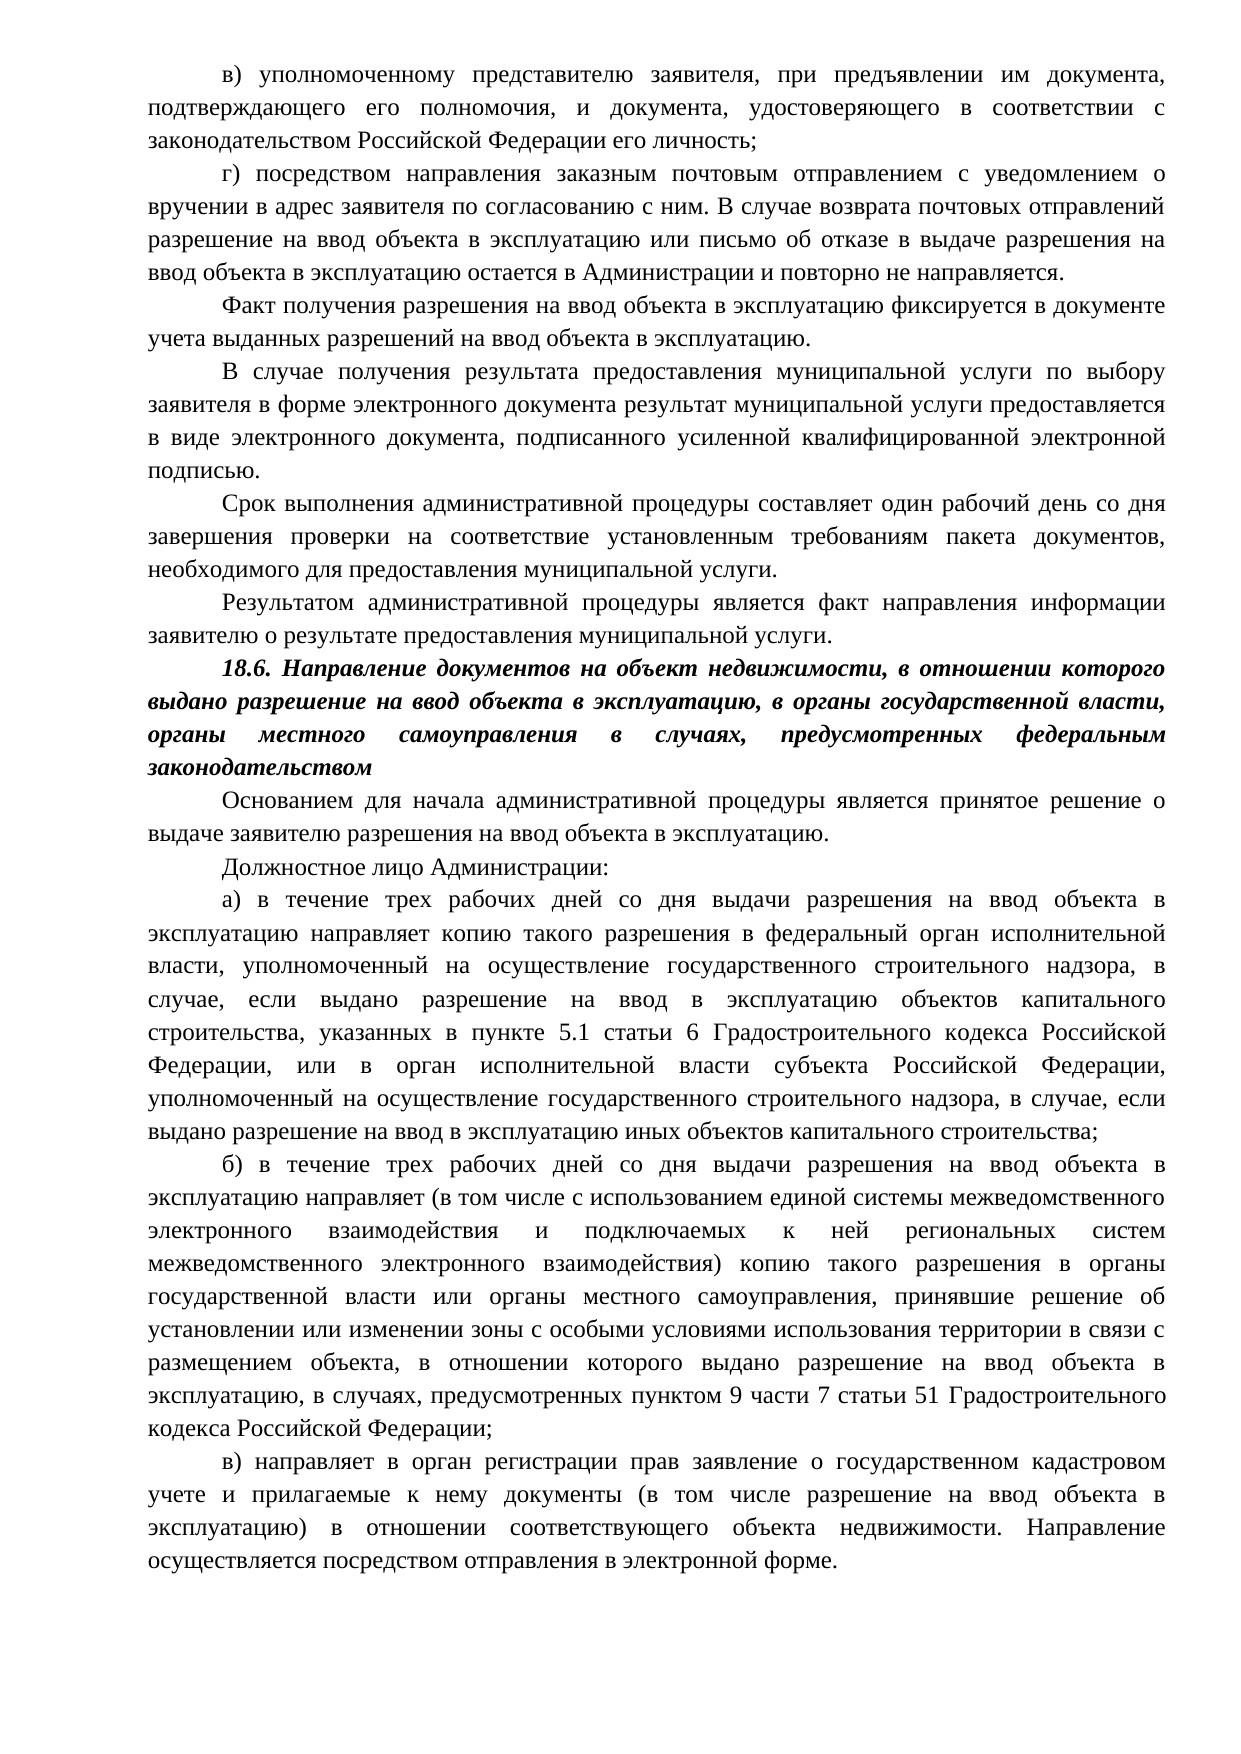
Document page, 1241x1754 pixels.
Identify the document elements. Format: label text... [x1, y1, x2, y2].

text г) посредством направления заказным почтовым отправлением с уведомлением о вручении в адрес заявителя по согласованию с ним. В случае возврата почтовых отправлений разрешение на ввод объекта в эксплуатацию или письмо об отказе в выдаче разрешения на ввод объекта в эксплуатацию остается в Администрации и повторно не направляется. [148, 158, 1167, 286]
text 18.6. Направление документов на объект недвижимости, в отношении которого выдано разрешение на ввод объекта в эксплуатацию, в органы государственной власти, органы местного самоуправления в случаях, предусмотренных федеральным законодательством [148, 653, 1167, 781]
text Основанием для начала административной процедуры является принятое решение о выдаче заявителю разрешения на ввод объекта в эксплуатацию. [148, 786, 1167, 847]
text а) в течение трех рабочих дней со дня выдачи разрешения на ввод объекта в эксплуатацию направляет копию такого разрешения в федеральный орган исполнительной власти, уполномоченный на осуществление государственного строительного надзора, в случае, если выдано разрешение на ввод в эксплуатацию объектов капитального строительства, указанных в пункте 5.1 статьи 6 Градостроительного кодекса Российской Федерации, или в орган исполнительной власти субъекта Российской Федерации, уполномоченный на осуществление государственного строительного надзора, в случае, если выдано разрешение на ввод в эксплуатацию иных объектов капитального строительства; [148, 884, 1167, 1144]
text Срок выполнения административной процедуры составляет один рабочий день со дня завершения проверки на соответствие установленным требованиям пакета документов, необходимого для предоставления муниципальной услуги. [148, 488, 1167, 583]
text Результатом административной процедуры является факт направления информации заявителю о результате предоставления муниципальной услуги. [148, 587, 1167, 649]
text в) направляет в орган регистрации прав заявление о государственном кадастровом учете и прилагаемые к нему документы (в том числе разрешение на ввод объекта в эксплуатацию) в отношении соответствующего объекта недвижимости. Направление осуществляется посредством отправления в электронной форме. [148, 1446, 1167, 1574]
text Факт получения разрешения на ввод объекта в эксплуатацию фиксируется в документе учета выданных разрешений на ввод объекта в эксплуатацию. [148, 290, 1167, 352]
text В случае получения результата предоставления муниципальной услуги по выбору заявителя в форме электронного документа результат муниципальной услуги предоставляется в виде электронного документа, подписанного усиленной квалифицированной электронной подписью. [148, 356, 1167, 484]
text Должностное лицо Администрации: [148, 852, 1167, 880]
text б) в течение трех рабочих дней со дня выдачи разрешения на ввод объекта в эксплуатацию направляет (в том числе с использованием единой системы межведомственного электронного взаимодействия и подключаемых к ней региональных систем межведомственного электронного взаимодействия) копию такого разрешения в органы государственной власти или органы местного самоуправления, принявшие решение об установлении или изменении зоны с особыми условиями использования территории в связи с размещением объекта, в отношении которого выдано разрешение на ввод объекта в эксплуатацию, в случаях, предусмотренных пунктом 9 части 7 статьи 51 Градостроительного кодекса Российской Федерации; [148, 1149, 1167, 1442]
text в) уполномоченному представителю заявителя, при предъявлении им документа, подтверждающего его полномочия, и документа, удостоверяющего в соответствии с законодательством Российской Федерации его личность; [148, 59, 1167, 154]
